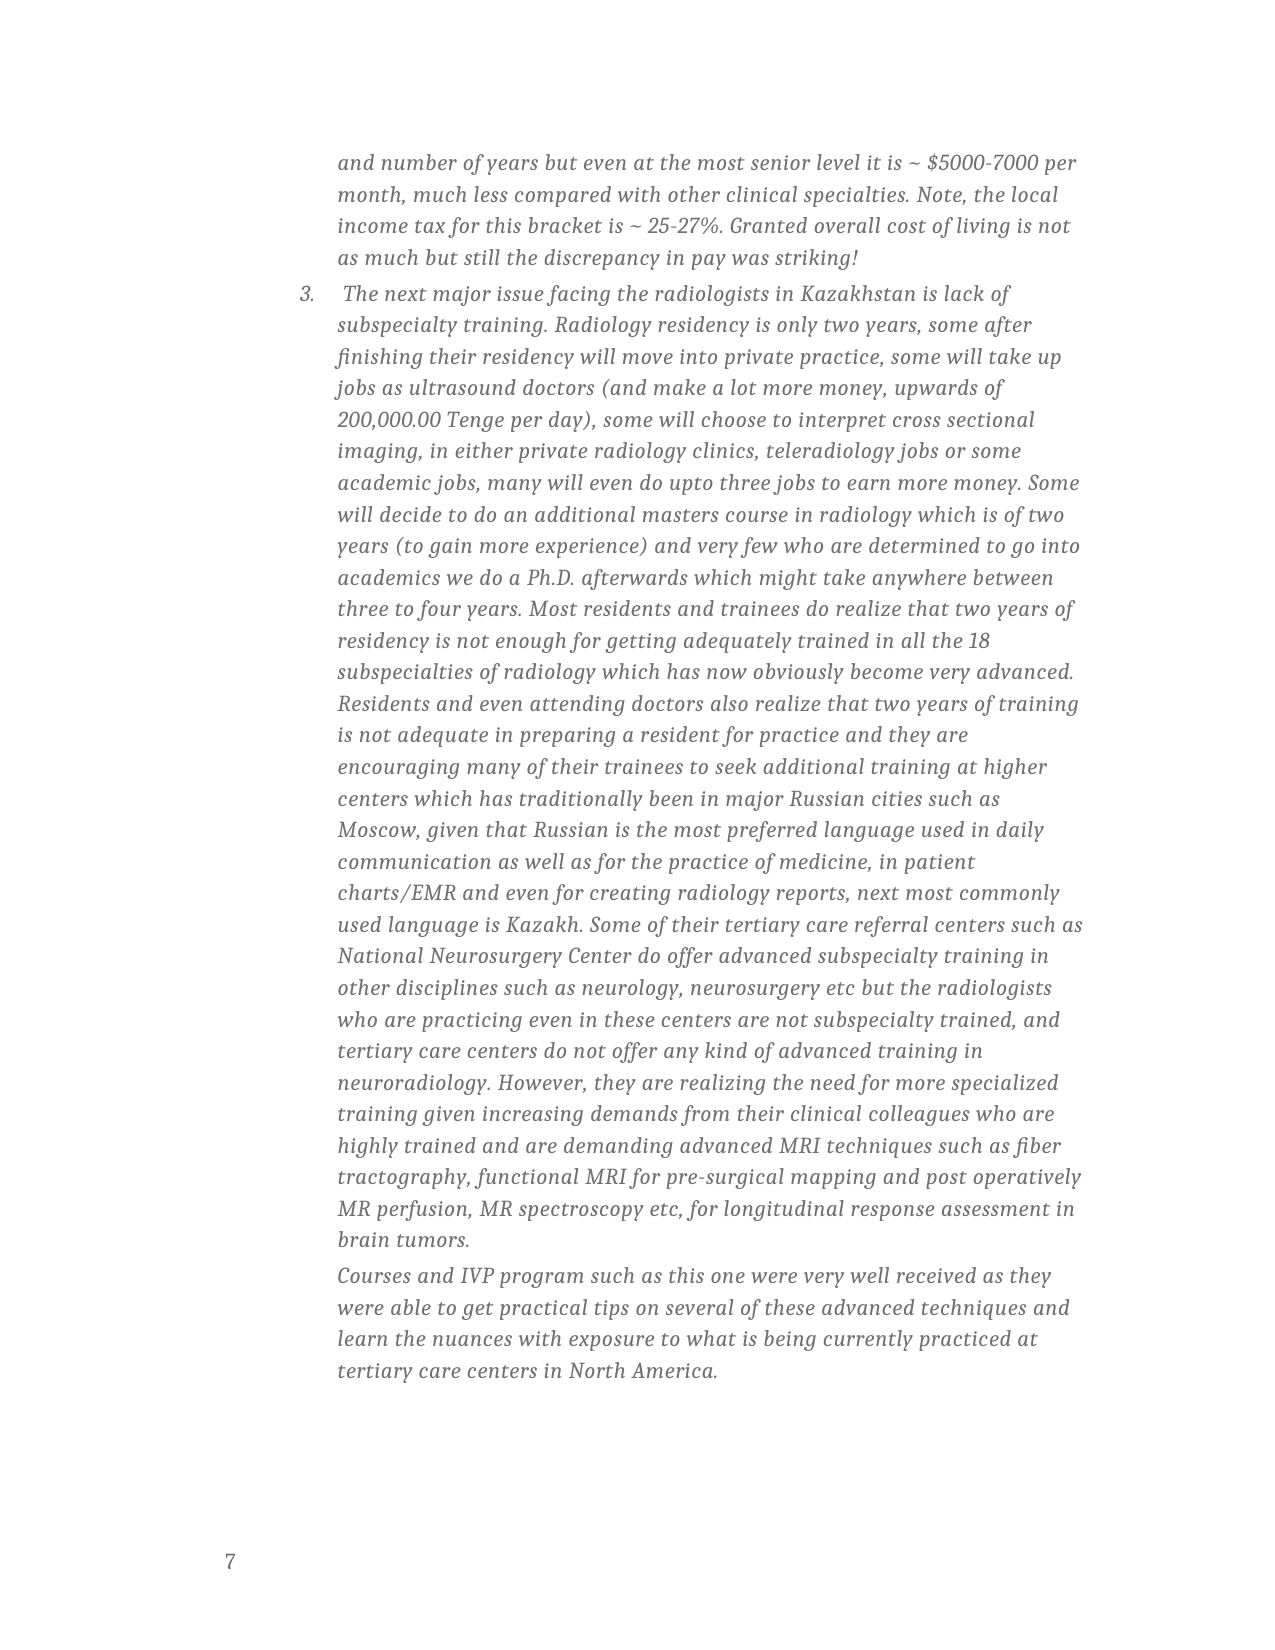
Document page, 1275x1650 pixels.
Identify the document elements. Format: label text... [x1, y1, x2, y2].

subtitle The next major issue facing the radiologists in Kazakhstan is lack of subspecialty training. Radiology residency is only two years, some after finishing their residency will move into private practice, some will take up jobs as ultrasound doctors (and make a lot more money, upwards of 200,000.00 Tenge per day), some will choose to interpret cross sectional imaging, in either private radiology clinics, teleradiology jobs or some academic jobs, many will even do upto three jobs to earn more money. Some will decide to do an additional masters course in radiology which is of two years (to gain more experience) and very few who are determined to go into academics we do a Ph.D. afterwards which might take anywhere between three to four years. Most residents and trainees do realize that two years of residency is not enough for getting adequately trained in all the 18 subspecialties of radiology which has now obviously become very advanced. Residents and even attending doctors also realize that two years of training is not adequate in preparing a resident for practice and they are encouraging many of their trainees to seek additional training at higher centers which has traditionally been in major Russian cities such as Moscow, given that Russian is the most preferred language used in daily communication as well as for the practice of medicine, in patient charts/EMR and even for creating radiology reports, next most commonly used language is Kazakh. Some of their tertiary care referral centers such as National Neurosurgery Center do offer advanced subspecialty training in other disciplines such as neurology, neurosurgery etc but the radiologists who are practicing even in these centers are not subspecialty trained, and tertiary care centers do not offer any kind of advanced training in neuroradiology. However, they are realizing the need for more specialized training given increasing demands from their clinical colleagues who are highly trained and are demanding advanced MRI techniques such as fiber tractography, functional MRI for pre-surgical mapping and post operatively MR perfusion, MR spectroscopy etc, for longitudinal response assessment in brain tumors. [300, 280, 1087, 1254]
subtitle Courses and IVP program such as this one were very well received as they were able to get practical tips on several of these advanced techniques and learn the nuances with exposure to what is being currently practiced at tertiary care centers in North America. [337, 1263, 1087, 1384]
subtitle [300, 150, 1087, 271]
